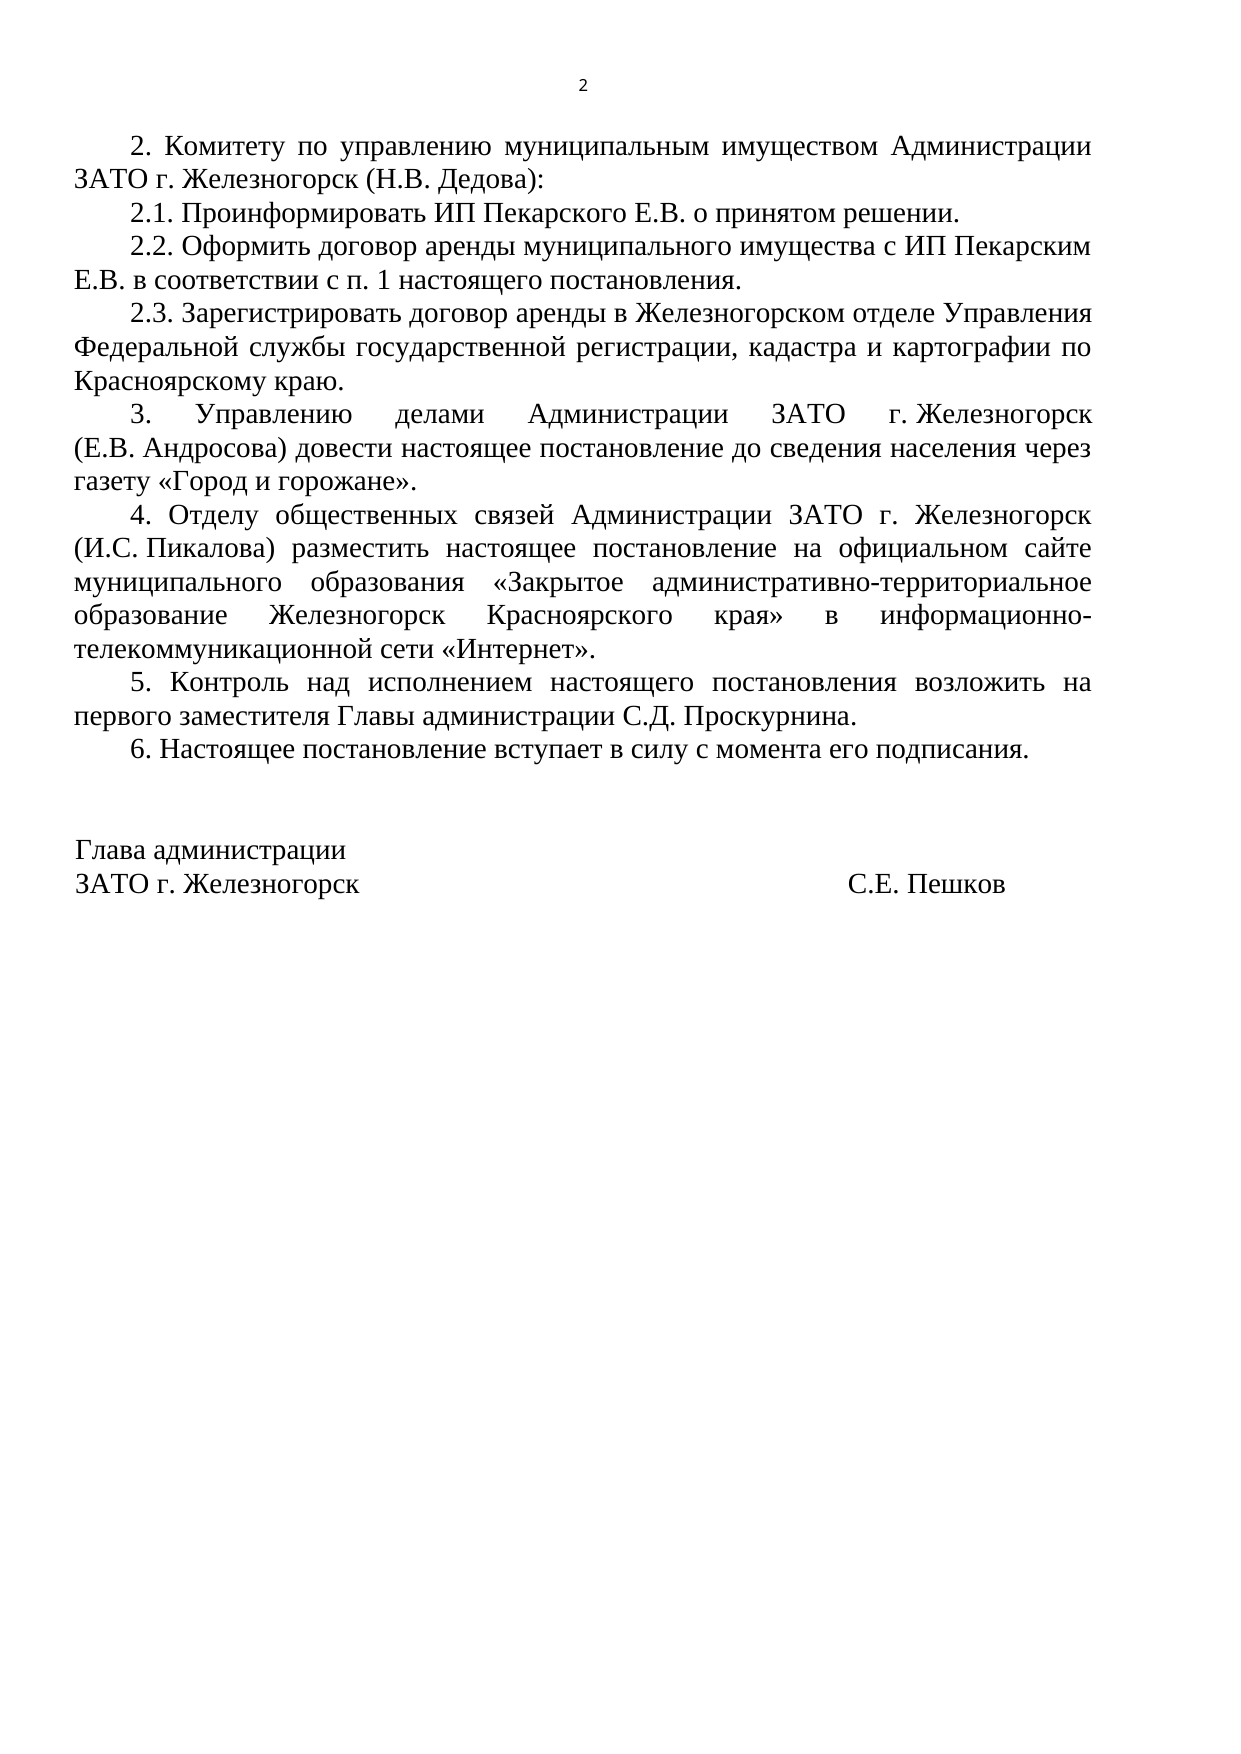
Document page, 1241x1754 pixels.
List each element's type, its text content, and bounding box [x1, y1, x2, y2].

text 2.1. Проинформировать ИП Пекарского Е.В. о принятом решении. [74, 195, 1092, 228]
text 2.2. Оформить договор аренды муниципального имущества с ИП Пекарским Е.В. в соответствии с п. 1 настоящего постановления. [74, 228, 1092, 296]
text 4. Отделу общественных связей Администрации ЗАТО г. Железногорск (И.С. Пикалова) разместить настоящее постановление на официальном сайте муниципального образования «Закрытое административно-территориальное образование Железногорск Красноярского края» в информационно-телекоммуникационной сети «Интернет». [74, 497, 1092, 664]
text 3. Управлению делами Администрации ЗАТО г. Железногорск (Е.В. Андросова) довести настоящее постановление до сведения населения через газету «Город и горожане». [74, 396, 1092, 497]
text 6. Настоящее постановление вступает в силу с момента его подписания. [74, 732, 1092, 765]
text Глава администрации [14, 832, 1063, 866]
text 2. Комитету по управлению муниципальным имуществом Администрации ЗАТО г. Железногорск (Н.В. Дедова): [74, 128, 1092, 195]
text ЗАТО г. Железногорск С.Е. Пешков [14, 866, 1063, 899]
text 2.3. Зарегистрировать договор аренды в Железногорском отделе Управления Федеральной службы государственной регистрации, кадастра и картографии по Красноярскому краю. [74, 296, 1092, 396]
text 5. Контроль над исполнением настоящего постановления возложить на первого заместителя Главы администрации С.Д. Проскурнина. [74, 664, 1092, 732]
